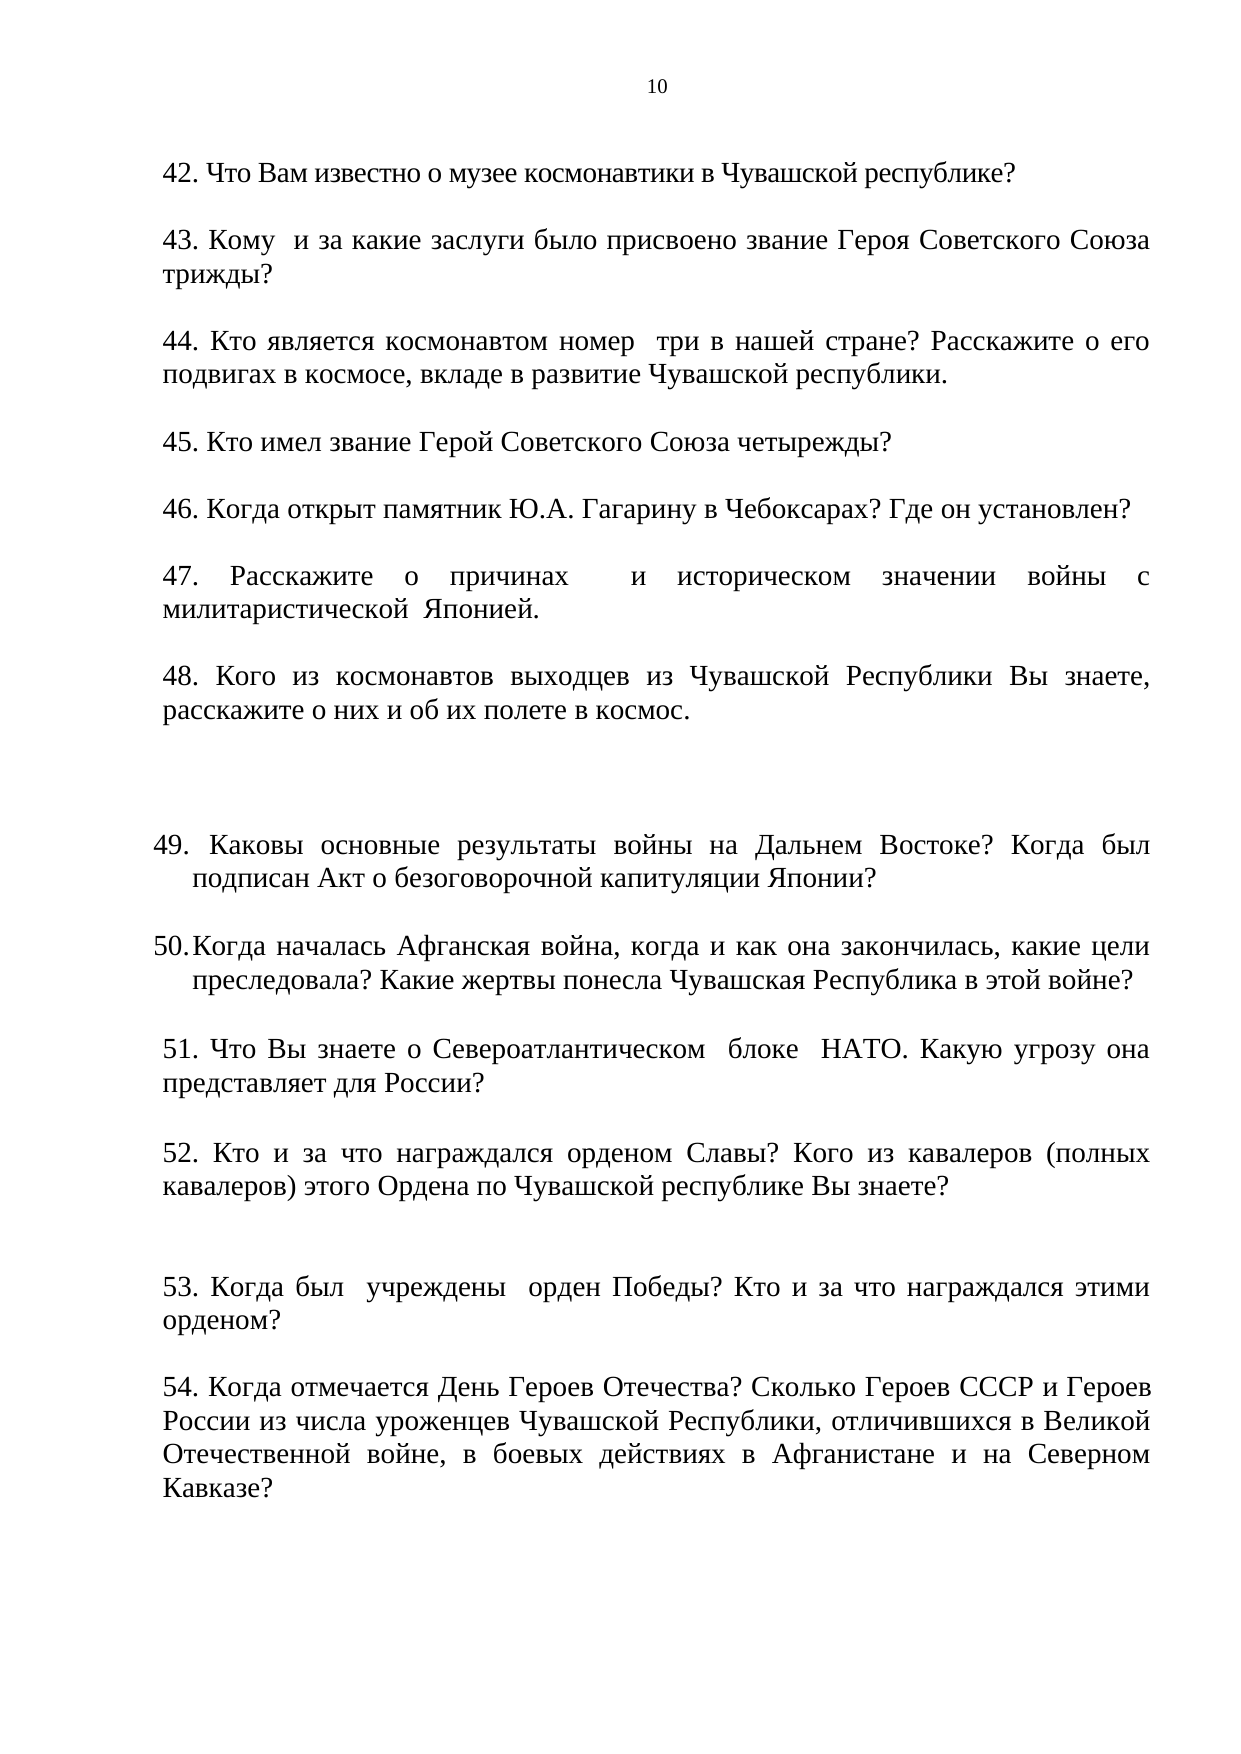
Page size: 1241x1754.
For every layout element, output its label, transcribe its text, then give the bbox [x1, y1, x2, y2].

text 48. Кого из космонавтов выходцев из Чувашской Республики Вы знаете, расскажите о них и об их полете в космос. [162, 658, 1152, 726]
text 51. Что Вы знаете о Североатлантическом блоке НАТО. Какую угрозу она представляет для России? [162, 1031, 1152, 1098]
text 43. Кому и за какие заслуги было присвоено звание Героя Советского Союза трижды? [162, 222, 1152, 289]
text 46. Когда открыт памятник Ю.А. Гагарину в Чебоксарах? Где он установлен? [162, 491, 1152, 524]
text 42. Что Вам известно о музее космонавтики в Чувашской республике? [162, 155, 1152, 189]
text 54. Когда отмечается День Героев Отечества? Сколько Героев СССР и Героев России из числа уроженцев Чувашской Республики, отличившихся в Великой Отечественной войне, в боевых действиях в Афганистане и на Северном Кавказе? [162, 1369, 1152, 1504]
text 53. Когда был учреждены орден Победы? Кто и за что награждался этими орденом? [162, 1269, 1152, 1336]
text 47. Расскажите о причинах и историческом значении войны с милитаристической Японией. [162, 558, 1152, 625]
text 52. Кто и за что награждался орденом Славы? Кого из кавалеров (полных кавалеров) этого Ордена по Чувашской республике Вы знаете? [162, 1135, 1152, 1202]
list Каковы основные результаты войны на Дальнем Востоке? Когда был подписан Акт о безоговорочной капитуляции Японии? [153, 827, 1152, 894]
list Когда началась Афганская война, когда и как она закончилась, какие цели преследовала? Какие жертвы понесла Чувашская Республика в этой войне? [153, 928, 1152, 995]
text 45. Кто имел звание Герой Советского Союза четырежды? [162, 424, 1152, 457]
text 44. Кто является космонавтом номер три в нашей стране? Расскажите о его подвигах в космосе, вкладе в развитие Чувашской республики. [162, 323, 1152, 390]
